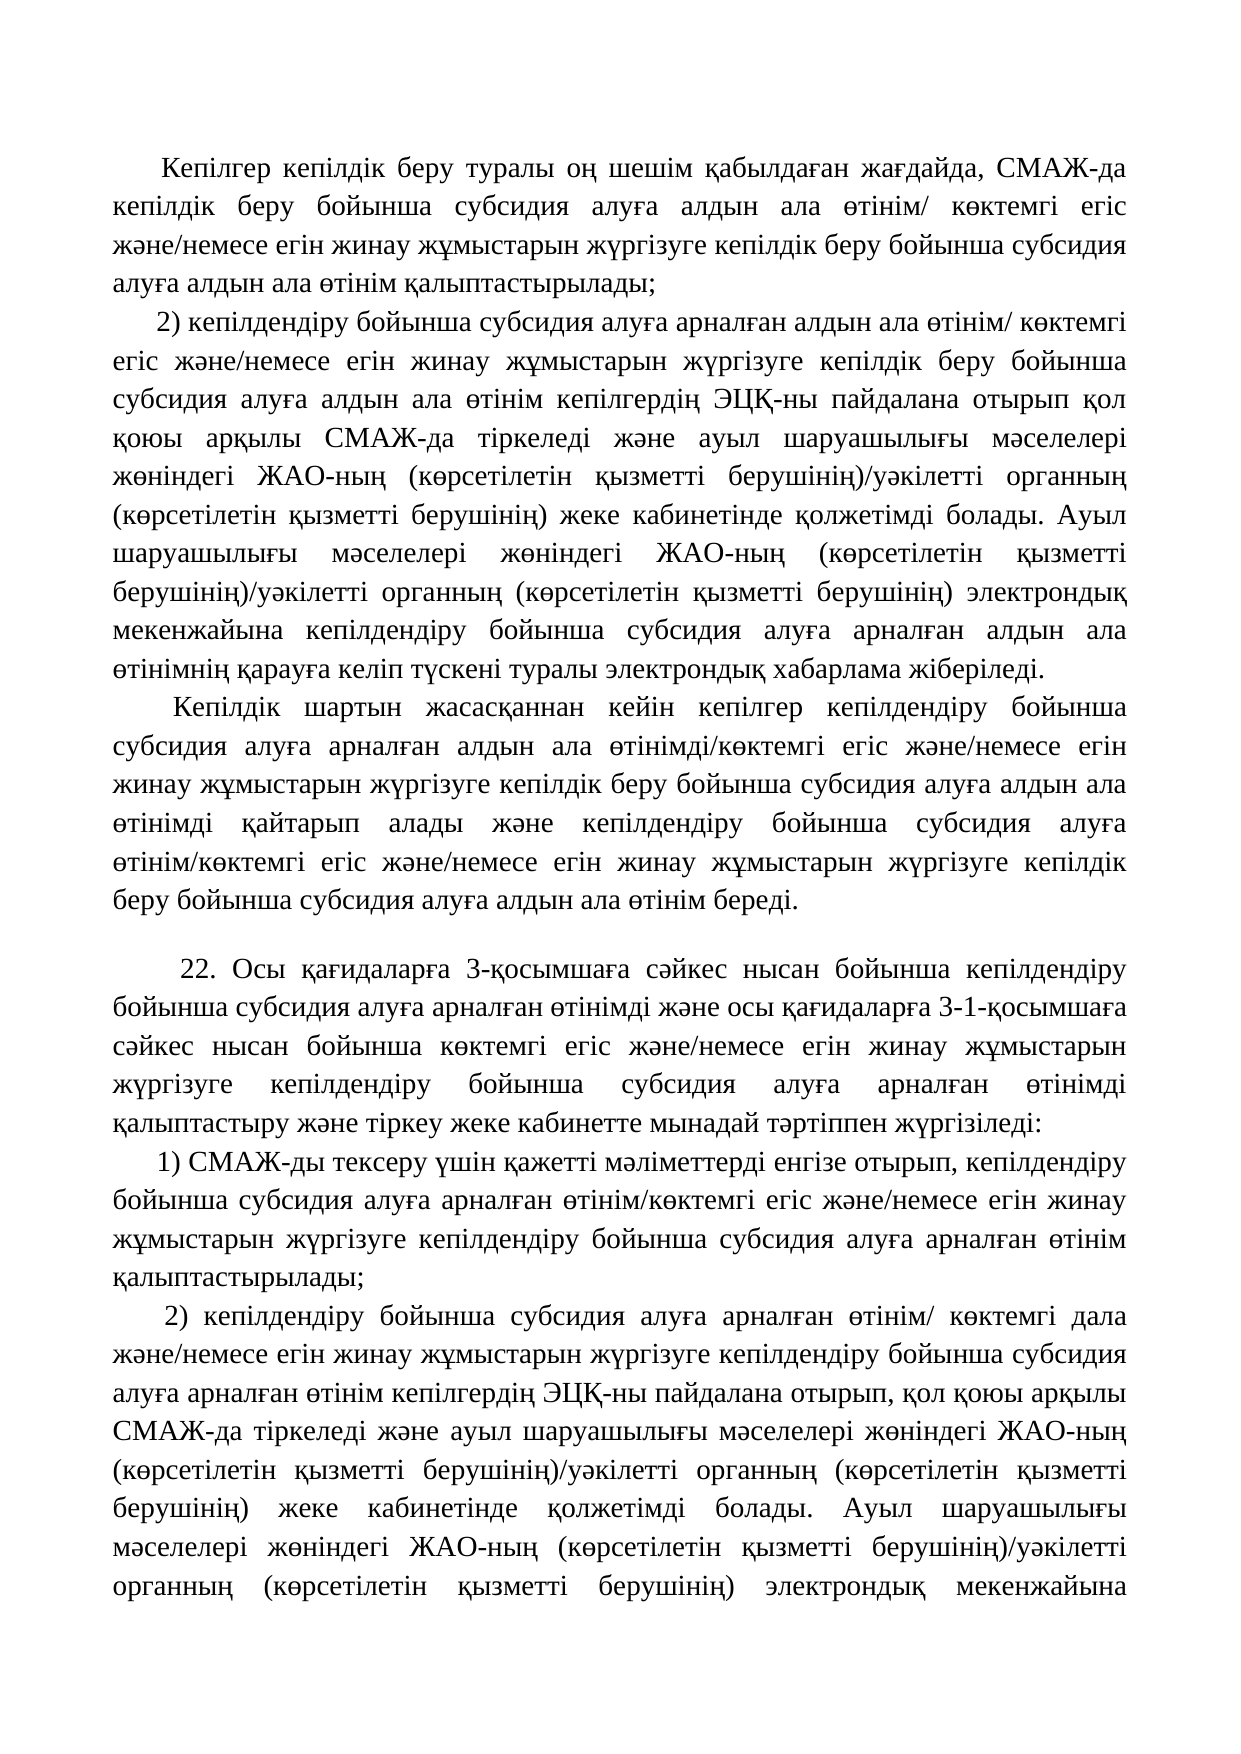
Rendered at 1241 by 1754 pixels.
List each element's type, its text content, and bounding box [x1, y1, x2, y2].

text 22. Осы қағидаларға 3-қосымшаға сәйкес нысан бойынша кепілдендіру бойынша субсидия алуға арналған өтінімді және осы қағидаларға 3-1-қосымшаға сәйкес нысан бойынша көктемгі егіс және/немесе егін жинау жұмыстарын жүргізуге кепілдендіру бойынша субсидия алуға арналған өтінімді қалыптастыру және тіркеу жеке кабинетте мынадай тәртіппен жүргізіледі: [112, 951, 1128, 1139]
text Кепілгер кепілдік беру туралы оң шешім қабылдаған жағдайда, СМАЖ-да кепілдік беру бойынша субсидия алуға алдын ала өтінім/ көктемгі егіс және/немесе егін жинау жұмыстарын жүргізуге кепілдік беру бойынша субсидия алуға алдын ала өтінім қалыптастырылады; [112, 150, 1128, 299]
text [112, 1298, 1128, 1601]
text Кепілдік шартын жасасқаннан кейін кепілгер кепілдендіру бойынша субсидия алуға арналған алдын ала өтінімді/көктемгі егіс және/немесе егін жинау жұмыстарын жүргізуге кепілдік беру бойынша субсидия алуға алдын ала өтінімді қайтарып алады және кепілдендіру бойынша субсидия алуға өтінім/көктемгі егіс және/немесе егін жинау жұмыстарын жүргізуге кепілдік беру бойынша субсидия алуға алдын ала өтінім береді. [112, 689, 1128, 916]
text 1) СМАЖ-ды тексеру үшін қажетті мәліметтерді енгізе отырып, кепілдендіру бойынша субсидия алуға арналған өтінім/көктемгі егіс және/немесе егін жинау жұмыстарын жүргізуге кепілдендіру бойынша субсидия алуға арналған өтінім қалыптастырылады; [112, 1144, 1128, 1293]
text 2) кепілдендіру бойынша субсидия алуға арналған алдын ала өтінім/ көктемгі егіс және/немесе егін жинау жұмыстарын жүргізуге кепілдік беру бойынша субсидия алуға алдын ала өтінім кепілгердің ЭЦҚ-ны пайдалана отырып қол қоюы арқылы СМАЖ-да тіркеледі және ауыл шаруашылығы мәселелері жөніндегі ЖАО-ның (көрсетілетін қызметті берушінің)/уәкілетті органның (көрсетілетін қызметті берушінің) жеке кабинетінде қолжетімді болады. Ауыл шаруашылығы мәселелері жөніндегі ЖАО-ның (көрсетілетін қызметті берушінің)/уәкілетті органның (көрсетілетін қызметті берушінің) электрондық мекенжайына кепілдендіру бойынша субсидия алуға арналған алдын ала өтінімнің қарауға келіп түскені туралы электрондық хабарлама жіберіледі. [112, 304, 1128, 684]
